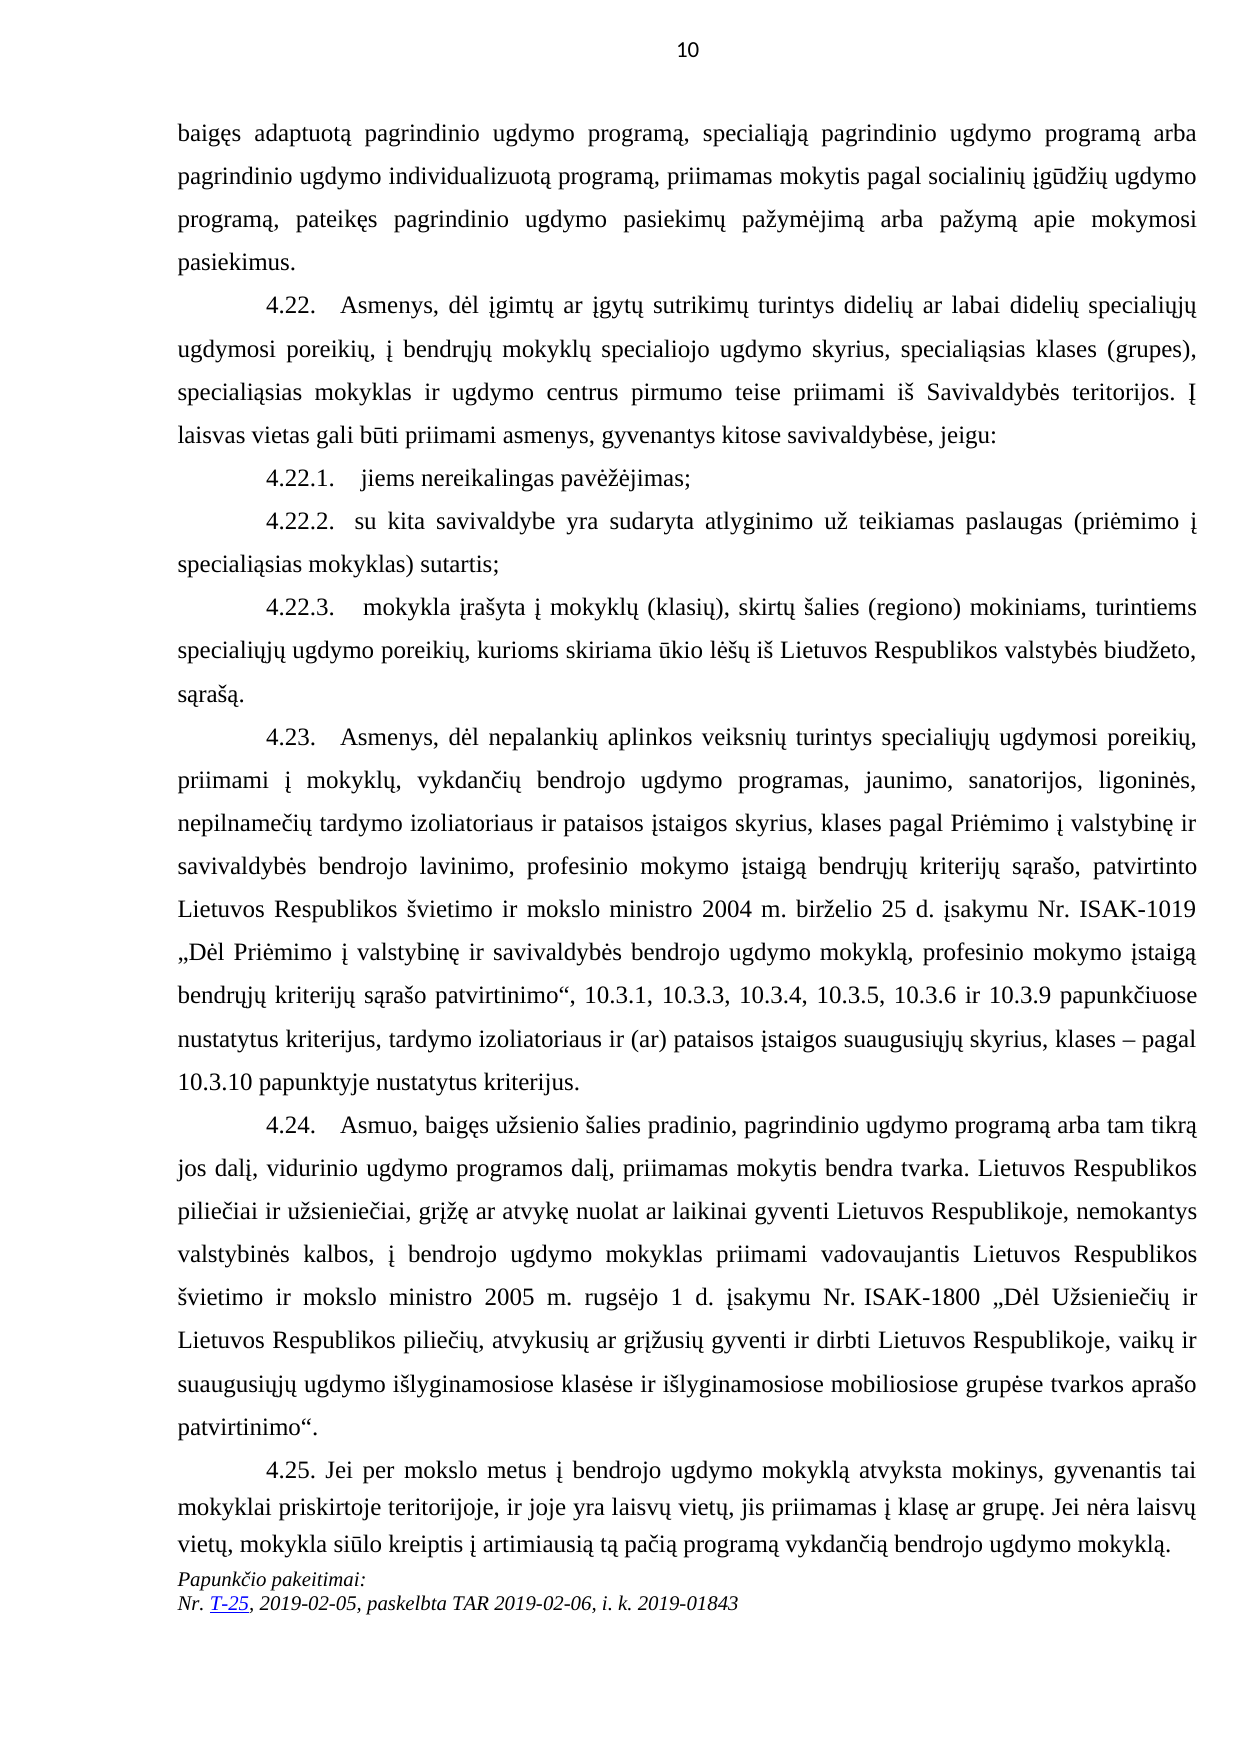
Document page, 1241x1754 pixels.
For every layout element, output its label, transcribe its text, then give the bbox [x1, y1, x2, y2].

text Papunkčio pakeitimai: [177, 1567, 1198, 1591]
text 4.22. Asmenys, dėl įgimtų ar įgytų sutrikimų turintys didelių ar labai didelių specialiųjų ugdymosi poreikių, į bendrųjų mokyklų specialiojo ugdymo skyrius, specialiąsias klases (grupes), specialiąsias mokyklas ir ugdymo centrus pirmumo teise priimami iš Savivaldybės teritorijos. Į laisvas vietas gali būti priimami asmenys, gyvenantys kitose savivaldybėse, jeigu: [177, 291, 1198, 449]
text 4.23. Asmenys, dėl nepalankių aplinkos veiksnių turintys specialiųjų ugdymosi poreikių, priimami į mokyklų, vykdančių bendrojo ugdymo programas, jaunimo, sanatorijos, ligoninės, nepilnamečių tardymo izoliatoriaus ir pataisos įstaigos skyrius, klases pagal Priėmimo į valstybinę ir savivaldybės bendrojo lavinimo, profesinio mokymo įstaigą bendrųjų kriterijų sąrašo, patvirtinto Lietuvos Respublikos švietimo ir mokslo ministro 2004 m. birželio 25 d. įsakymu Nr. ISAK-1019 „Dėl Priėmimo į valstybinę ir savivaldybės bendrojo ugdymo mokyklą, profesinio mokymo įstaigą bendrųjų kriterijų sąrašo patvirtinimo“, 10.3.1, 10.3.3, 10.3.4, 10.3.5, 10.3.6 ir 10.3.9 papunkčiuose nustatytus kriterijus, tardymo izoliatoriaus ir (ar) pataisos įstaigos suaugusiųjų skyrius, klases – pagal 10.3.10 papunktyje nustatytus kriterijus. [177, 722, 1198, 1096]
text 4.25. Jei per mokslo metus į bendrojo ugdymo mokyklą atvyksta mokinys, gyvenantis tai mokyklai priskirtoje teritorijoje, ir joje yra laisvų vietų, jis priimamas į klasę ar grupę. Jei nėra laisvų vietų, mokykla siūlo kreiptis į artimiausią tą pačią programą vykdančią bendrojo ugdymo mokyklą. [177, 1455, 1198, 1558]
text 4.22.2. su kita savivaldybe yra sudaryta atlyginimo už teikiamas paslaugas (priėmimo į specialiąsias mokyklas) sutartis; [177, 506, 1198, 578]
text Nr. T-25, 2019-02-05, paskelbta TAR 2019-02-06, i. k. 2019-01843 [177, 1591, 1198, 1615]
text 4.22.3. mokykla įrašyta į mokyklų (klasių), skirtų šalies (regiono) mokiniams, turintiems specialiųjų ugdymo poreikių, kurioms skiriama ūkio lėšų iš Lietuvos Respublikos valstybės biudžeto, sąrašą. [177, 592, 1198, 707]
text 4.22.1. jiems nereikalingas pavėžėjimas; [177, 463, 1198, 492]
text 4.24. Asmuo, baigęs užsienio šalies pradinio, pagrindinio ugdymo programą arba tam tikrą jos dalį, vidurinio ugdymo programos dalį, priimamas mokytis bendra tvarka. Lietuvos Respublikos piliečiai ir užsieniečiai, grįžę ar atvykę nuolat ar laikinai gyventi Lietuvos Respublikoje, nemokantys valstybinės kalbos, į bendrojo ugdymo mokyklas priimami vadovaujantis Lietuvos Respublikos švietimo ir mokslo ministro 2005 m. rugsėjo 1 d. įsakymu Nr. ISAK-1800 „Dėl Užsieniečių ir Lietuvos Respublikos piliečių, atvykusių ar grįžusių gyventi ir dirbti Lietuvos Respublikoje, vaikų ir suaugusiųjų ugdymo išlyginamosiose klasėse ir išlyginamosiose mobiliosiose grupėse tvarkos aprašo patvirtinimo“. [177, 1110, 1198, 1441]
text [177, 118, 1198, 276]
